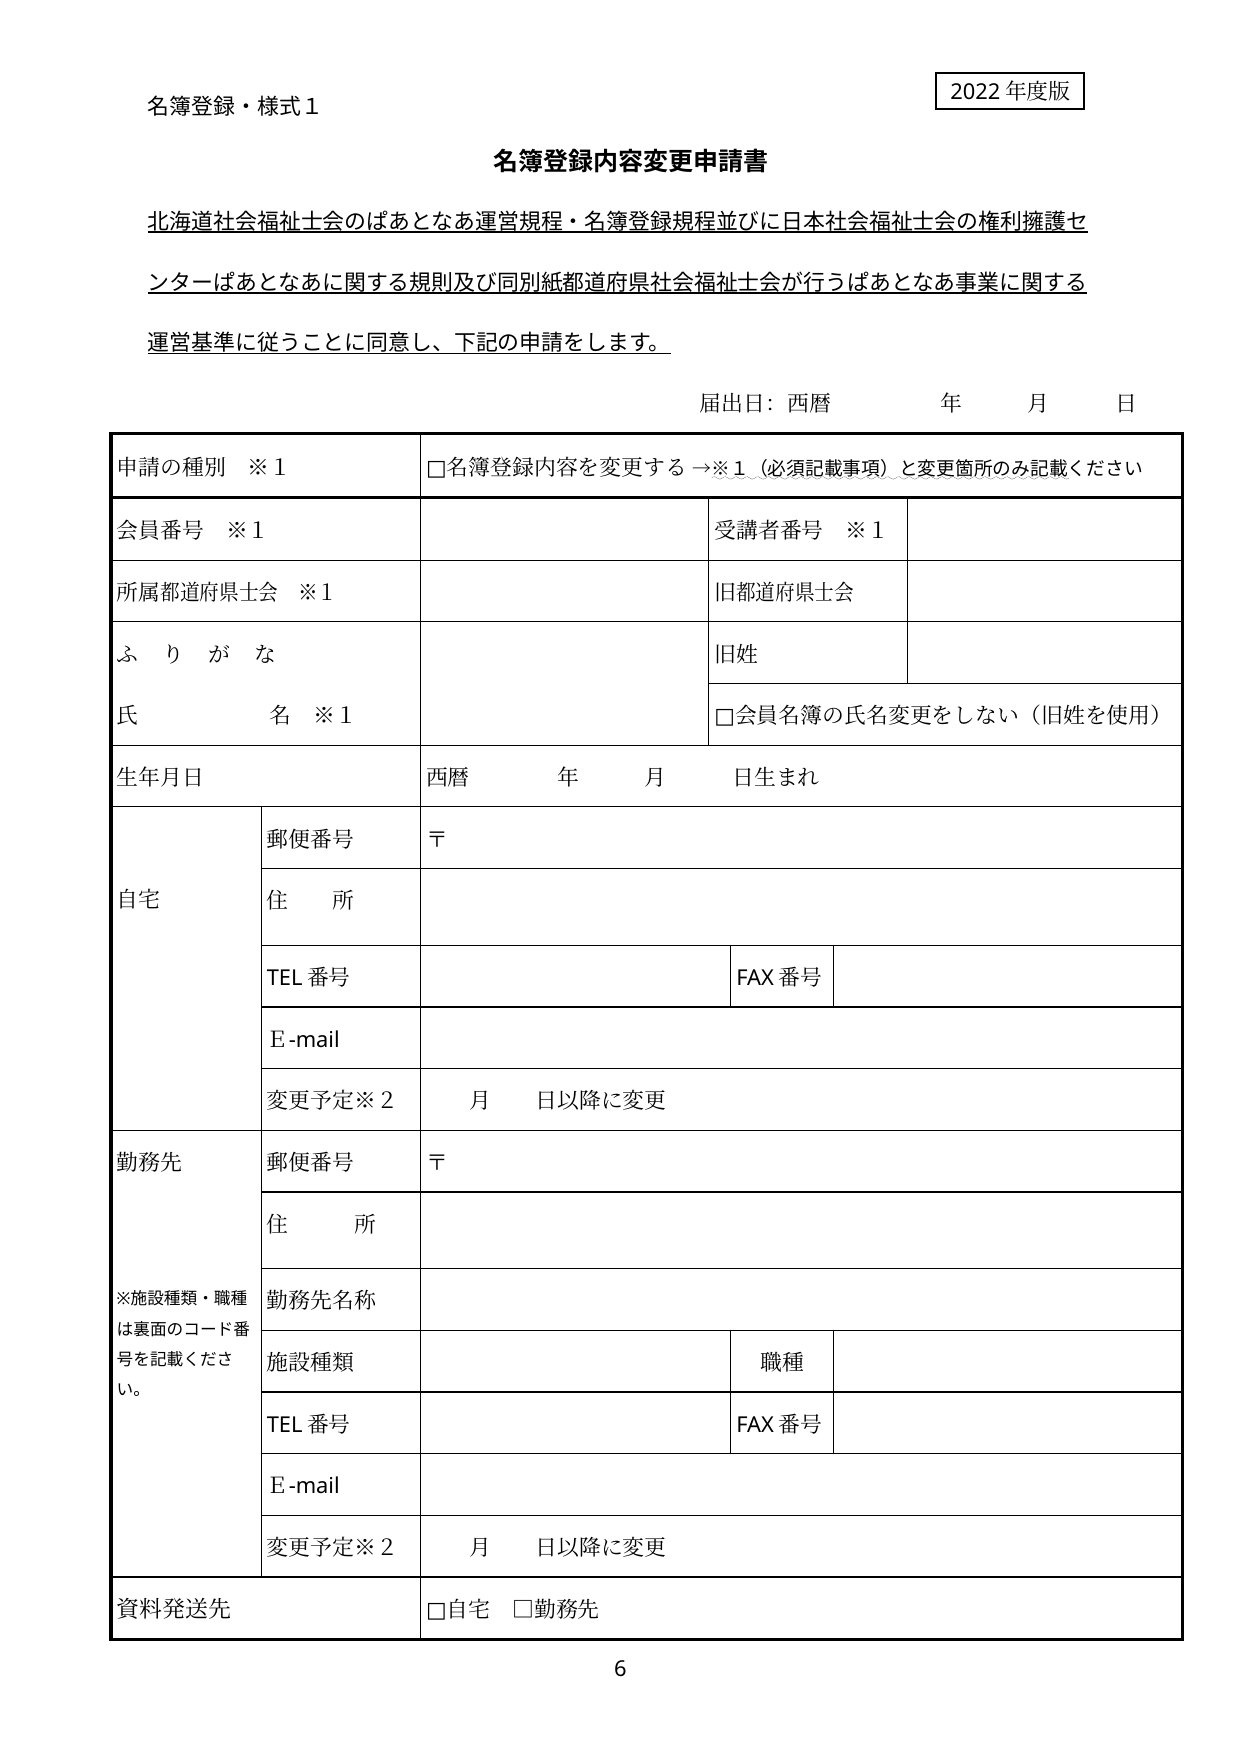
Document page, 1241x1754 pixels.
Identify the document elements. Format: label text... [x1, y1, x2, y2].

table_cell 勤務先名称 [262, 1269, 420, 1330]
table_cell □会員名簿の氏名変更をしない（旧姓を使用） [709, 684, 1181, 744]
table_cell 月 日以降に変更 [421, 1069, 1181, 1130]
table_cell [421, 1454, 1181, 1515]
table_cell [908, 622, 1181, 683]
table_cell 生年月日 [113, 746, 420, 806]
table_cell 施設種類 [262, 1331, 420, 1391]
table_cell 資料発送先 [113, 1578, 420, 1638]
table_cell TEL番号 [262, 946, 420, 1006]
table_cell Ｅ-mail [262, 1454, 420, 1515]
table_cell 変更予定※２ [262, 1069, 420, 1130]
table_header □名簿登録内容を変更する →※１（必須記載事項）と変更箇所のみ記載ください [421, 435, 1181, 496]
table_cell TEL番号 [262, 1393, 420, 1453]
table_cell 旧都道府県士会 [709, 561, 907, 621]
table_cell 勤務先 ※施設種類・職種は裏面のコード番号を記載ください。 [113, 1131, 261, 1576]
text 届出日：西暦 年 月 日 [148, 371, 1137, 432]
table_cell 〒 [421, 1131, 1181, 1191]
text 北海道社会福祉士会のぱあとなあ運営規程・名簿登録規程並びに日本社会福祉士会の権利擁護センターぱあとなあに関する規則及び同別紙都道府県社会福祉士会が行うぱあとなあ事業に関する運営基準に従うことに同意し、下記の申請をします。 [148, 189, 1092, 371]
table_header 申請の種別 ※１ [113, 435, 420, 496]
table_cell 職種 [731, 1331, 833, 1391]
table_cell [421, 1193, 1181, 1268]
table_cell 住 所 [262, 1193, 420, 1268]
table_cell 所属都道府県士会 ※１ [113, 561, 420, 621]
table_cell [421, 1393, 730, 1453]
table_cell 郵便番号 [262, 1131, 420, 1191]
table_cell ふ り が な 氏 名 ※１ [113, 622, 420, 744]
table_cell FAX番号 [731, 1393, 833, 1453]
table_cell 会員番号 ※１ [113, 499, 420, 559]
table_cell 月 日以降に変更 [421, 1516, 1181, 1576]
table_cell [908, 499, 1181, 559]
table_cell [908, 561, 1181, 621]
table_cell □自宅 □勤務先 [421, 1578, 1181, 1638]
table_cell [834, 1393, 1181, 1453]
table_cell [421, 622, 708, 744]
table_cell [421, 499, 708, 559]
table_cell [421, 1008, 1181, 1068]
table_cell [421, 561, 708, 621]
table_cell [421, 1269, 1181, 1330]
table_cell 郵便番号 [262, 807, 420, 868]
table_cell 自宅 [113, 807, 261, 1130]
table_cell [421, 946, 730, 1006]
table_cell FAX番号 [731, 946, 833, 1006]
table_cell [421, 869, 1181, 945]
table_cell 旧姓 [709, 622, 907, 683]
table_cell 〒 [421, 807, 1181, 868]
table_cell 変更予定※２ [262, 1516, 420, 1576]
table_cell [834, 1331, 1181, 1391]
table_cell 住 所 [262, 869, 420, 945]
table_cell Ｅ-mail [262, 1008, 420, 1068]
text 名簿登録内容変更申請書 [169, 129, 1092, 189]
table_cell [421, 1331, 730, 1391]
table_cell [834, 946, 1181, 1006]
table_cell 受講者番号 ※１ [709, 499, 907, 559]
table_cell 西暦 年 月 日生まれ [421, 746, 1181, 806]
